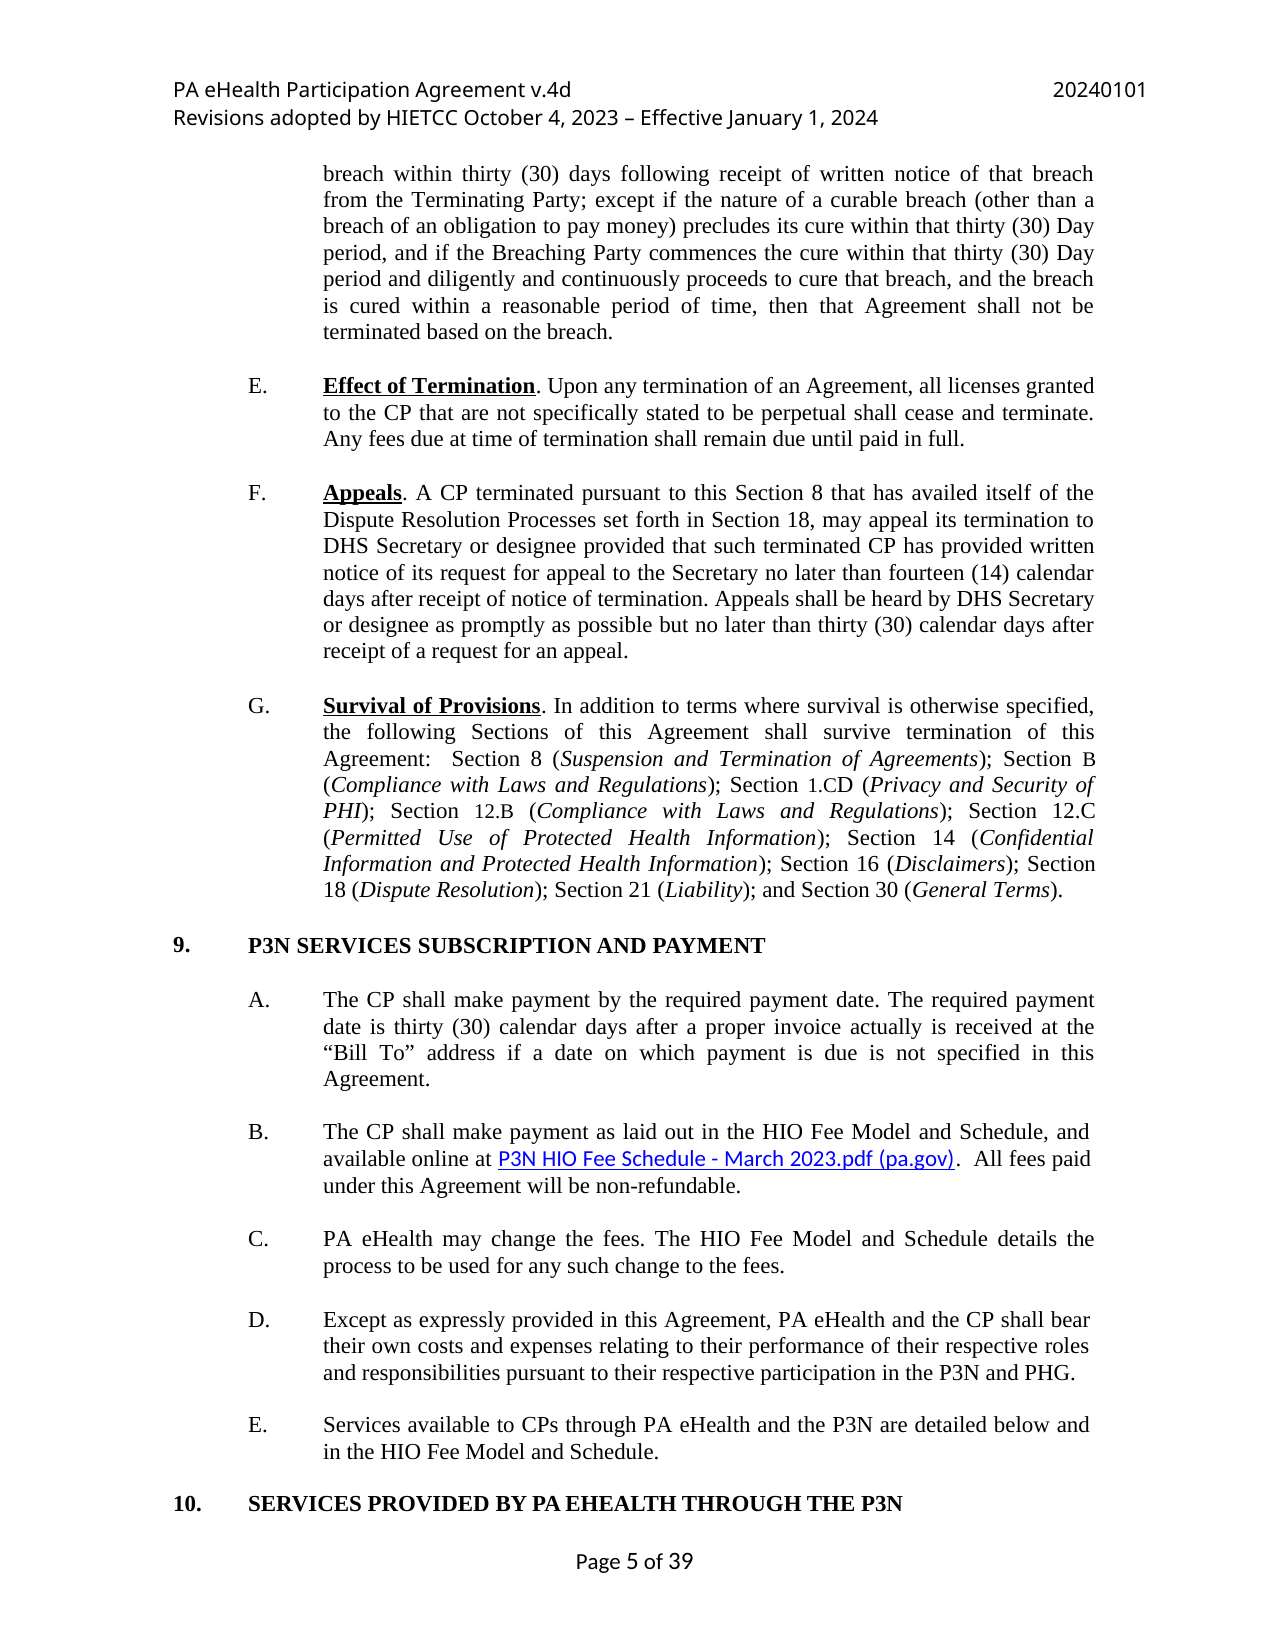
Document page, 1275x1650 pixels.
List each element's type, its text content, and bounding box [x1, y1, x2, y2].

subtitle Appeals. A CP terminated pursuant to this Section 8 that has availed itself of the Dispute Resolution Processes set forth in Section 18, may appeal its termination to DHS Secretary or designee provided that such terminated CP has provided written notice of its request for appeal to the Secretary no later than fourteen (14) calendar days after receipt of notice of termination. Appeals shall be heard by DHS Secretary or designee as promptly as possible but no later than thirty (30) calendar days after receipt of a request for an appeal. [248, 479, 1096, 664]
list Services available to CPs through PA eHealth and the P3N are detailed below and in the HIO Fee Model and Schedule. [248, 1411, 1091, 1464]
subtitle Effect of Termination. Upon any termination of an Agreement, all licenses granted to the CP that are not specifically stated to be perpetual shall cease and terminate. Any fees due at time of termination shall remain due until paid in full. [248, 372, 1096, 451]
subtitle Survival of Provisions. In addition to terms where survival is otherwise specified, the following Sections of this Agreement shall survive termination of this Agreement: Section 8 (Suspension and Termination of Agreements); Section 11.B (Compliance with Laws and Regulations); Section 11.D (Privacy and Security of PHI); Section 12.B (Compliance with Laws and Regulations); Section 12.C (Permitted Use of Protected Health Information); Section 14 (Confidential Information and Protected Health Information); Section 16 (Disclaimers); Section 18 (Dispute Resolution); Section 21 (Liability); and Section 30 (General Terms). [248, 692, 1096, 903]
list Except as expressly provided in this Agreement, PA eHealth and the CP shall bear their own costs and expenses relating to their performance of their respective roles and responsibilities pursuant to their respective participation in the P3N and PHG. [248, 1306, 1091, 1385]
subtitle PA eHealth may change the fees. The HIO Fee Model and Schedule details the process to be used for any such change to the fees. [248, 1225, 1096, 1278]
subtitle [248, 160, 1096, 344]
list The CP shall make payment as laid out in the HIO Fee Model and Schedule, and available online at P3N HIO Fee Schedule - March 2023.pdf (pa.gov). All fees paid under this Agreement will be non-refundable. [248, 1118, 1092, 1199]
subtitle P3N Services Subscription AND PAYMENT [173, 931, 1096, 958]
subtitle SERVICES PROVIDED BY PA EHEALTH THROUGH THE P3N [173, 1491, 1096, 1517]
list The CP shall make payment by the required payment date. The required payment date is thirty (30) calendar days after a proper invoice actually is received at the “Bill To” address if a date on which payment is due is not specified in this Agreement. [248, 986, 1096, 1092]
